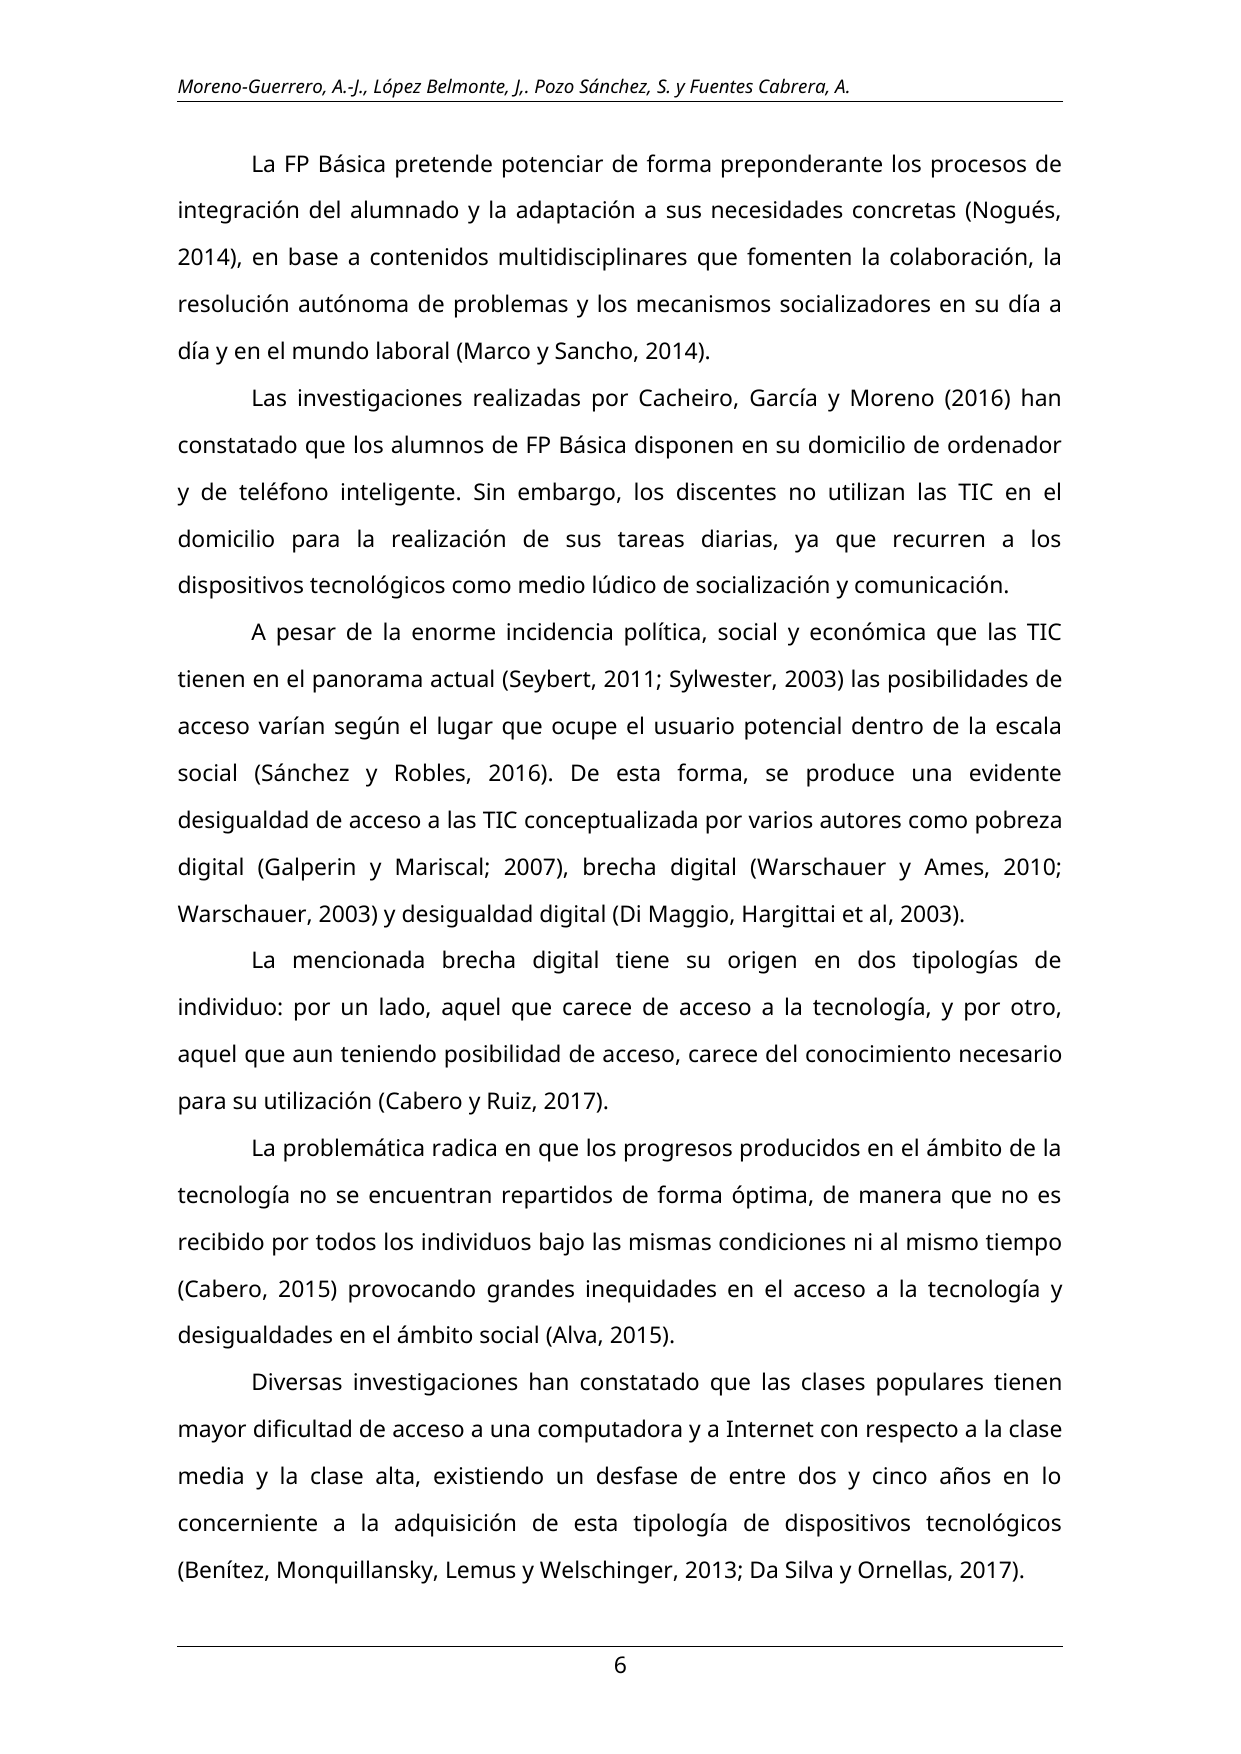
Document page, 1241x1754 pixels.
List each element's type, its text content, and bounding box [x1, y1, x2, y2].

text Diversas investigaciones han constatado que las clases populares tienen mayor dificultad de acceso a una computadora y a Internet con respecto a la clase media y la clase alta, existiendo un desfase de entre dos y cinco años en lo concerniente a la adquisición de esta tipología de dispositivos tecnológicos (Benítez, Monquillansky, Lemus y Welschinger, 2013; Da Silva y Ornellas, 2017). [177, 1366, 1063, 1585]
text La problemática radica en que los progresos producidos en el ámbito de la tecnología no se encuentran repartidos de forma óptima, de manera que no es recibido por todos los individuos bajo las mismas condiciones ni al mismo tiempo (Cabero, 2015) provocando grandes inequidades en el acceso a la tecnología y desigualdades en el ámbito social (Alva, 2015). [177, 1132, 1063, 1351]
text Las investigaciones realizadas por Cacheiro, García y Moreno (2016) han constatado que los alumnos de FP Básica disponen en su domicilio de ordenador y de teléfono inteligente. Sin embargo, los discentes no utilizan las TIC en el domicilio para la realización de sus tareas diarias, ya que recurren a los dispositivos tecnológicos como medio lúdico de socialización y comunicación. [177, 382, 1063, 601]
text A pesar de la enorme incidencia política, social y económica que las TIC tienen en el panorama actual (Seybert, 2011; Sylwester, 2003) las posibilidades de acceso varían según el lugar que ocupe el usuario potencial dentro de la escala social (Sánchez y Robles, 2016). De esta forma, se produce una evidente desigualdad de acceso a las TIC conceptualizada por varios autores como pobreza digital (Galperin y Mariscal; 2007), brecha digital (Warschauer y Ames, 2010; Warschauer, 2003) y desigualdad digital (Di Maggio, Hargittai et al, 2003). [177, 616, 1063, 929]
text La FP Básica pretende potenciar de forma preponderante los procesos de integración del alumnado y la adaptación a sus necesidades concretas (Nogués, 2014), en base a contenidos multidisciplinares que fomenten la colaboración, la resolución autónoma de problemas y los mecanismos socializadores en su día a día y en el mundo laboral (Marco y Sancho, 2014). [177, 148, 1063, 366]
text La mencionada brecha digital tiene su origen en dos tipologías de individuo: por un lado, aquel que carece de acceso a la tecnología, y por otro, aquel que aun teniendo posibilidad de acceso, carece del conocimiento necesario para su utilización (Cabero y Ruiz, 2017). [177, 944, 1063, 1116]
